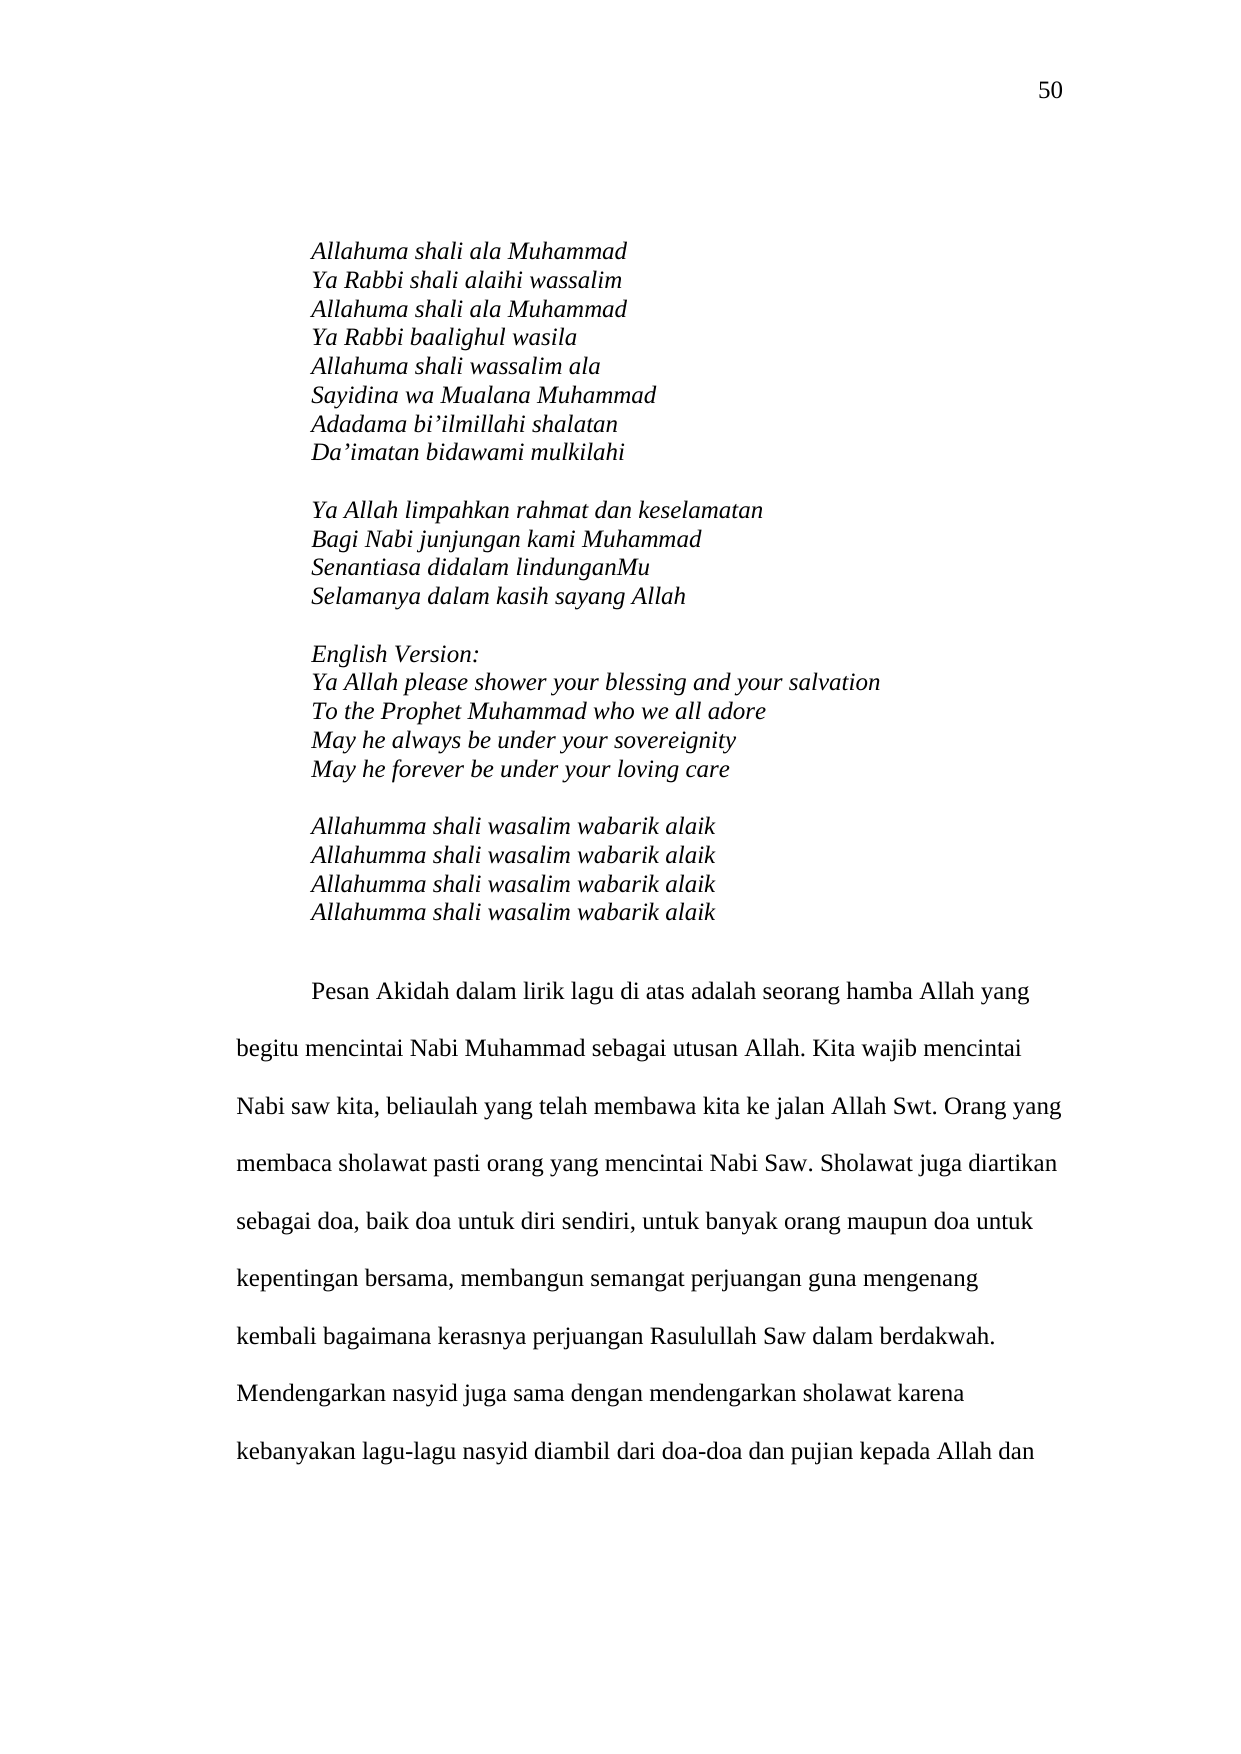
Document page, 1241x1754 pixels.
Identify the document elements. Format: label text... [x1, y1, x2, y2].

text Ya Allah limpahkan rahmat dan keselamatan [236, 495, 1063, 524]
text Adadama bi’ilmillahi shalatan [236, 409, 1063, 437]
text May he forever be under your loving care [236, 754, 1063, 782]
text Da’imatan bidawami mulkilahi [236, 437, 1063, 466]
text Allahumma shali wasalim wabarik alaik [236, 897, 1063, 926]
text Ya Allah please shower your blessing and your salvation [236, 667, 1063, 696]
text May he always be under your sovereignity [236, 725, 1063, 754]
text Bagi Nabi junjungan kami Muhammad [236, 524, 1063, 552]
text Allahuma shali ala Muhammad [236, 294, 1063, 322]
text Ya Rabbi baalighul wasila [236, 322, 1063, 351]
text Allahumma shali wasalim wabarik alaik [236, 869, 1063, 897]
text English Version: [236, 639, 1063, 667]
text Senantiasa didalam lindunganMu [236, 552, 1063, 581]
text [236, 976, 1063, 1464]
text Allahuma shali ala Muhammad [236, 236, 1063, 265]
text To the Prophet Muhammad who we all adore [236, 696, 1063, 725]
text Allahuma shali wassalim ala [236, 351, 1063, 380]
text Allahumma shali wasalim wabarik alaik [236, 840, 1063, 869]
text Selamanya dalam kasih sayang Allah [236, 581, 1063, 610]
text Sayidina wa Mualana Muhammad [236, 380, 1063, 409]
text Ya Rabbi shali alaihi wassalim [236, 265, 1063, 294]
text Allahumma shali wasalim wabarik alaik [236, 811, 1063, 840]
